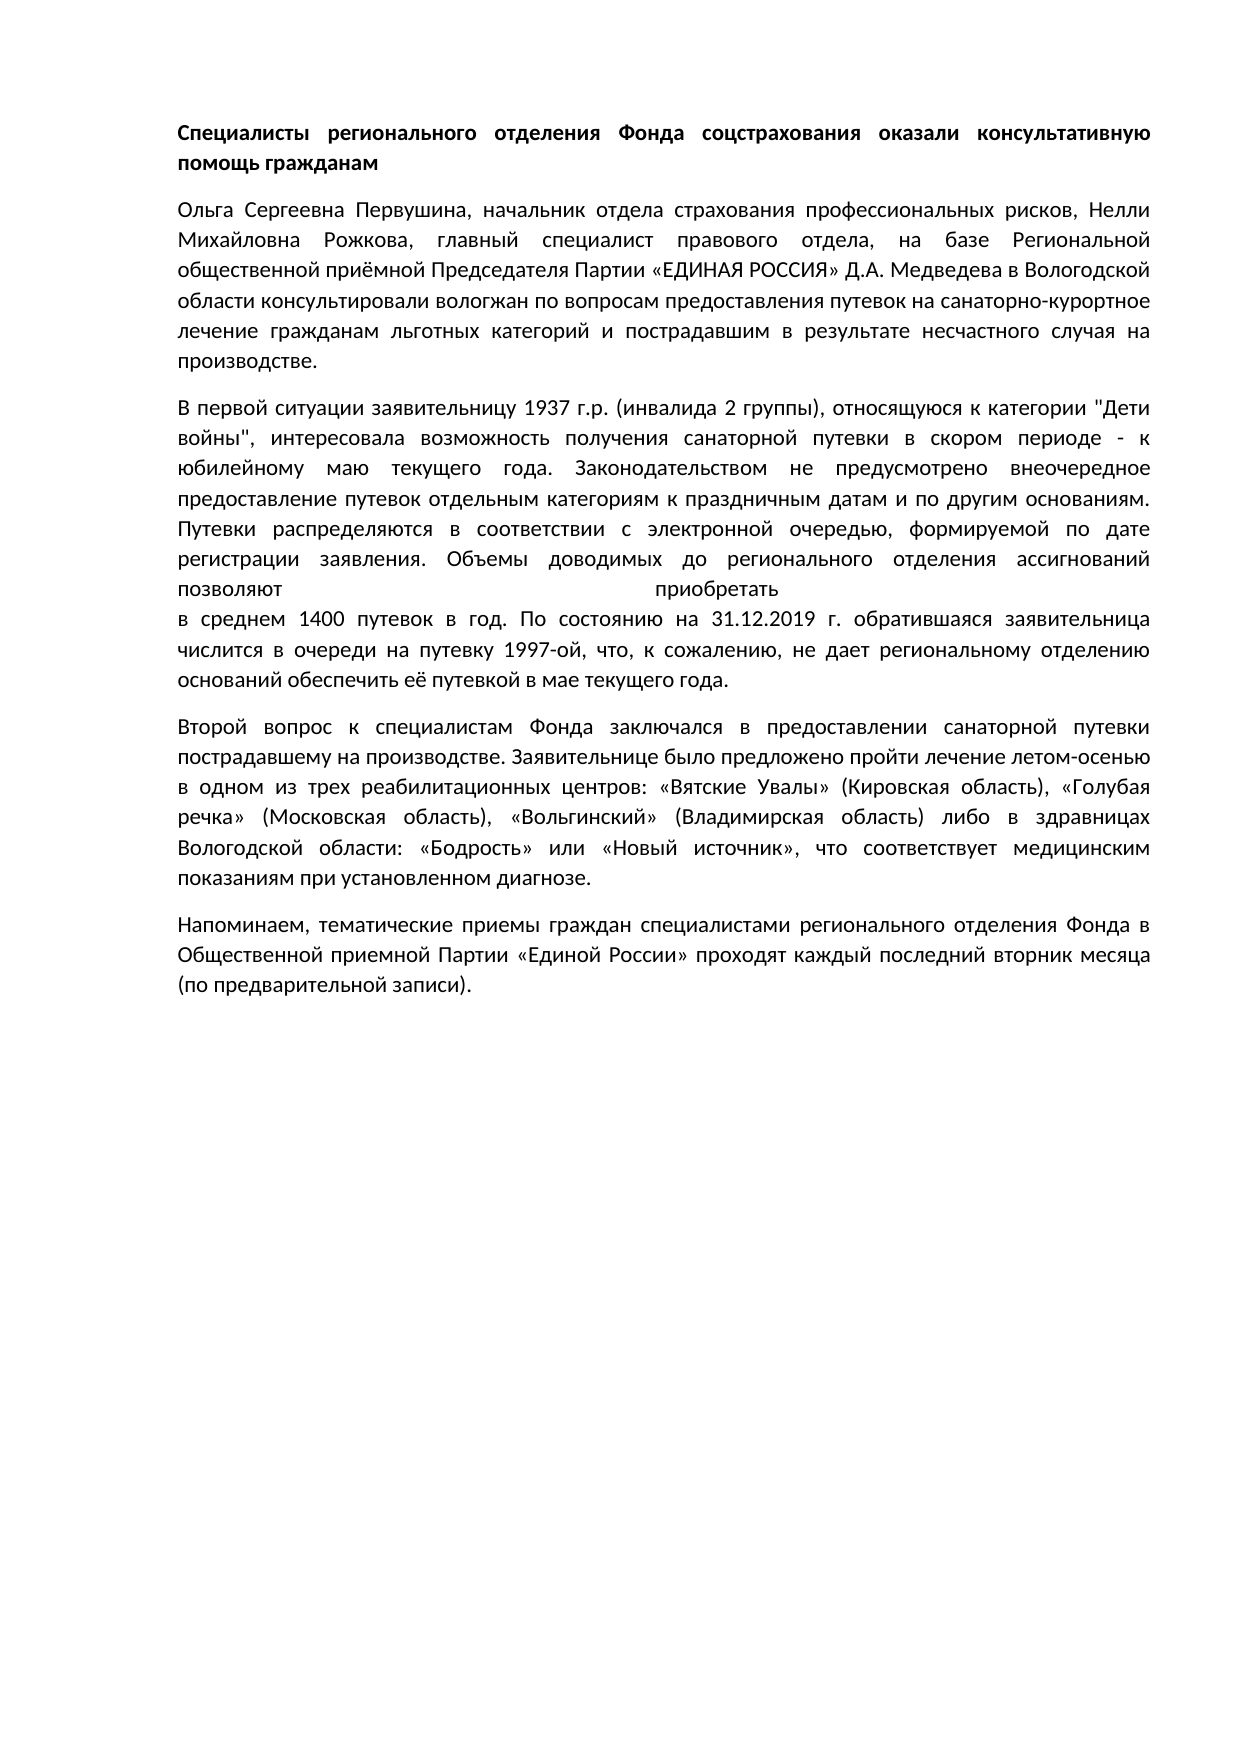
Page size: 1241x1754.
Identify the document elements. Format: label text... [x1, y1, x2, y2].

text Ольга Сергеевна Первушина, начальник отдела страхования профессиональных рисков, Нелли Михайловна Рожкова, главный специалист правового отдела, на базе Региональной общественной приёмной Председателя Партии «ЕДИНАЯ РОССИЯ» Д.А. Медведева в Вологодской области консультировали вологжан по вопросам предоставления путевок на санаторно-курортное лечение гражданам льготных категорий и пострадавшим в результате несчастного случая на производстве. [177, 195, 1152, 374]
text В первой ситуации заявительницу 1937 г.р. (инвалида 2 группы), относящуюся к категории "Дети войны", интересовала возможность получения санаторной путевки в скором периоде - к юбилейному маю текущего года. Законодательством не предусмотрено внеочередное предоставление путевок отдельным категориям к праздничным датам и по другим основаниям. Путевки распределяются в соответствии с электронной очередью, формируемой по дате регистрации заявления. Объемы доводимых до регионального отделения ассигнований позволяют приобретать в среднем 1400 путевок в год. По состоянию на 31.12.2019 г. обратившаяся заявительница числится в очереди на путевку 1997-ой, что, к сожалению, не дает региональному отделению оснований обеспечить её путевкой в мае текущего года. [177, 393, 1152, 693]
text Специалисты регионального отделения Фонда соцстрахования оказали консультативную помощь гражданам [177, 118, 1152, 176]
text Второй вопрос к специалистам Фонда заключался в предоставлении санаторной путевки пострадавшему на производстве. Заявительнице было предложено пройти лечение летом-осенью в одном из трех реабилитационных центров: «Вятские Увалы» (Кировская область), «Голубая речка» (Московская область), «Вольгинский» (Владимирская область) либо в здравницах Вологодской области: «Бодрость» или «Новый источник», что соответствует медицинским показаниям при установленном диагнозе. [177, 712, 1152, 891]
text Напоминаем, тематические приемы граждан специалистами регионального отделения Фонда в Общественной приемной Партии «Единой России» проходят каждый последний вторник месяца (по предварительной записи). [177, 910, 1152, 998]
